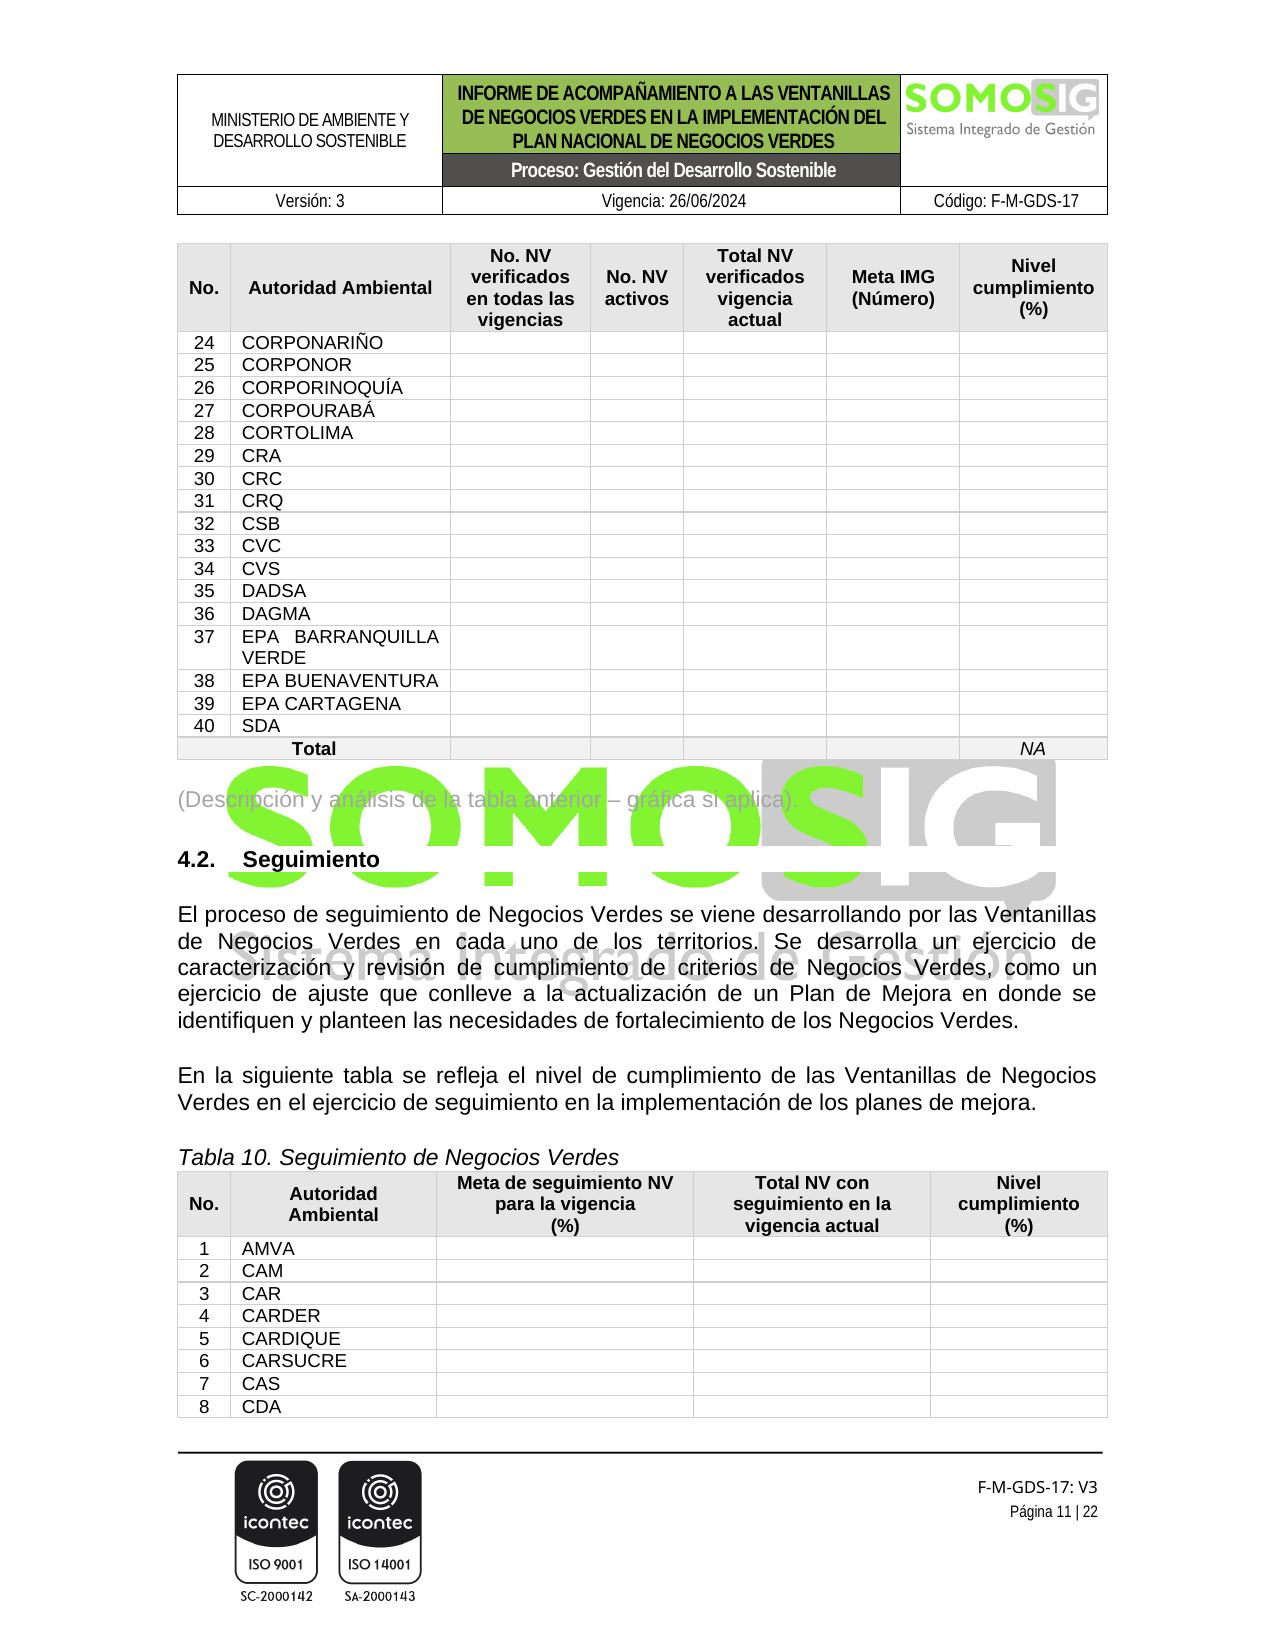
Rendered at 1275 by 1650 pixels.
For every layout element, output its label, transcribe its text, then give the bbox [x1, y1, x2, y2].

table_cell NA [960, 738, 1107, 759]
table_cell [684, 535, 826, 557]
table_cell 27 [178, 400, 230, 421]
table_cell [437, 1328, 693, 1349]
table_cell [684, 400, 826, 421]
table_cell [827, 535, 959, 557]
table_cell 26 [178, 377, 230, 398]
table_cell 35 [178, 580, 230, 602]
table_cell [451, 354, 590, 376]
table_cell [827, 603, 959, 624]
table_header Autoridad Ambiental [231, 1172, 436, 1236]
table_cell [960, 715, 1107, 736]
table_cell [451, 422, 590, 444]
table_cell CORPONARIÑO [231, 332, 450, 353]
table_cell [437, 1237, 693, 1259]
table_cell [591, 535, 683, 557]
table_cell [931, 1237, 1107, 1259]
table_cell [451, 490, 590, 511]
table_cell CSB [231, 513, 450, 534]
table_cell [931, 1350, 1107, 1372]
table_cell [827, 490, 959, 511]
table_cell [694, 1260, 930, 1281]
table_cell [591, 738, 683, 759]
table_cell [591, 445, 683, 466]
table_cell 32 [178, 513, 230, 534]
table_cell [827, 467, 959, 489]
table_cell 31 [178, 490, 230, 511]
table_cell [827, 670, 959, 691]
table_cell CARSUCRE [231, 1350, 436, 1372]
table_cell [451, 400, 590, 421]
table_cell 24 [178, 332, 230, 353]
table_cell [437, 1283, 693, 1304]
table_cell [451, 558, 590, 579]
table_header Total NV con seguimiento en la vigencia actual [694, 1172, 930, 1236]
table_cell [960, 513, 1107, 534]
table_cell [451, 670, 590, 691]
table_cell [960, 535, 1107, 557]
table_cell [437, 1305, 693, 1327]
table_cell [684, 354, 826, 376]
table_cell [451, 692, 590, 714]
table_cell [827, 715, 959, 736]
table_cell [960, 603, 1107, 624]
table_cell [451, 332, 590, 353]
table_cell 30 [178, 467, 230, 489]
table_cell [694, 1237, 930, 1259]
table_cell CRC [231, 467, 450, 489]
list Tabla 10. Seguimiento de Negocios Verdes [177, 1144, 1098, 1171]
table_header Nivel cumplimiento (%) [931, 1172, 1107, 1236]
table_cell [931, 1396, 1107, 1417]
table_cell [827, 513, 959, 534]
table_cell 5 [178, 1328, 230, 1349]
table_cell [960, 332, 1107, 353]
table_cell [960, 422, 1107, 444]
table_header Meta IMG (Número) [827, 244, 959, 331]
table_cell CDA [231, 1396, 436, 1417]
table_cell [451, 377, 590, 398]
table_cell [437, 1373, 693, 1394]
table_cell [960, 626, 1107, 669]
table_cell [684, 445, 826, 466]
table_header Total NV verificados vigencia actual [684, 244, 826, 331]
table_cell [684, 377, 826, 398]
table_cell [591, 467, 683, 489]
table_cell 33 [178, 535, 230, 557]
table_cell [960, 400, 1107, 421]
table_cell [684, 422, 826, 444]
table_cell [827, 692, 959, 714]
table_cell CORPONOR [231, 354, 450, 376]
table_header Nivel cumplimiento (%) [960, 244, 1107, 331]
table_cell 25 [178, 354, 230, 376]
table_cell [684, 513, 826, 534]
table_cell 8 [178, 1396, 230, 1417]
table_cell CVC [231, 535, 450, 557]
table_cell CVS [231, 558, 450, 579]
table_cell [451, 626, 590, 669]
table_cell [684, 580, 826, 602]
picture [218, 872, 1056, 901]
table_cell [960, 580, 1107, 602]
table_cell [437, 1350, 693, 1372]
table_header No. NV activos [591, 244, 683, 331]
table_cell [451, 445, 590, 466]
table_cell [591, 422, 683, 444]
table_cell [451, 603, 590, 624]
table_cell [591, 626, 683, 669]
table_cell [827, 580, 959, 602]
table_cell 2 [178, 1260, 230, 1281]
table_cell [684, 603, 826, 624]
list Seguimiento [177, 846, 1098, 872]
table_cell 34 [178, 558, 230, 579]
table_cell [960, 670, 1107, 691]
table_cell DAGMA [231, 603, 450, 624]
table_cell CAR [231, 1283, 436, 1304]
table_cell [591, 400, 683, 421]
table_cell 1 [178, 1237, 230, 1259]
table_cell [684, 738, 826, 759]
table_cell [684, 715, 826, 736]
text (Descripción y análisis de la tabla anterior – gráfica si aplica). [177, 786, 1098, 813]
table_cell 7 [178, 1373, 230, 1394]
table_cell [694, 1396, 930, 1417]
table_cell DADSA [231, 580, 450, 602]
table_cell [827, 626, 959, 669]
table_cell [451, 535, 590, 557]
table_cell [960, 692, 1107, 714]
table_cell [960, 377, 1107, 398]
table_cell [694, 1305, 930, 1327]
table_cell [684, 490, 826, 511]
table_cell [960, 558, 1107, 579]
text El proceso de seguimiento de Negocios Verdes se viene desarrollando por las Ventanillas de Negocios Verdes en cada uno de los territorios. Se desarrolla un ejercicio de caracterización y revisión de cumplimiento de criterios de Negocios Verdes, como un ejercicio de ajuste que conlleve a la actualización de un Plan de Mejora en donde se identifiquen y planteen las necesidades de fortalecimiento de los Negocios Verdes. [177, 901, 1098, 1033]
table_cell SDA [231, 715, 450, 736]
table_cell [694, 1328, 930, 1349]
table_cell [684, 626, 826, 669]
picture [904, 77, 1099, 139]
table_cell 40 [178, 715, 230, 736]
table_cell [960, 490, 1107, 511]
table_cell [437, 1260, 693, 1281]
table_cell 37 [178, 626, 230, 669]
table_cell CORTOLIMA [231, 422, 450, 444]
table_cell [960, 445, 1107, 466]
table_cell [591, 692, 683, 714]
table_cell [591, 354, 683, 376]
table_cell [684, 558, 826, 579]
table_cell [591, 513, 683, 534]
table_cell [591, 332, 683, 353]
table_cell 29 [178, 445, 230, 466]
table_cell [827, 445, 959, 466]
table_cell AMVA [231, 1237, 436, 1259]
text En la siguiente tabla se refleja el nivel de cumplimiento de las Ventanillas de Negocios Verdes en el ejercicio de seguimiento en la implementación de los planes de mejora. [177, 1062, 1098, 1115]
table_header Autoridad Ambiental [231, 244, 450, 331]
table_cell [827, 354, 959, 376]
table_cell [931, 1328, 1107, 1349]
table_cell CORPORINOQUÍA [231, 377, 450, 398]
table_cell CAS [231, 1373, 436, 1394]
table_cell CARDIQUE [231, 1328, 436, 1349]
table_cell 28 [178, 422, 230, 444]
table_cell [827, 558, 959, 579]
table_cell [827, 422, 959, 444]
table_cell [591, 558, 683, 579]
table_cell [684, 692, 826, 714]
table_header No. [178, 244, 230, 331]
table_cell [591, 377, 683, 398]
table_cell [931, 1260, 1107, 1281]
table_cell [451, 738, 590, 759]
table_cell 4 [178, 1305, 230, 1327]
table_cell [591, 715, 683, 736]
table_cell 39 [178, 692, 230, 714]
picture [218, 760, 1056, 786]
table_cell EPA CARTAGENA [231, 692, 450, 714]
table_cell [591, 603, 683, 624]
table_cell CAM [231, 1260, 436, 1281]
table_cell [694, 1283, 930, 1304]
table_cell [591, 490, 683, 511]
table_cell 36 [178, 603, 230, 624]
table_cell [931, 1283, 1107, 1304]
table_cell Total [178, 738, 450, 759]
table_cell [684, 467, 826, 489]
table_cell [451, 580, 590, 602]
table_cell CRA [231, 445, 450, 466]
table_cell [827, 400, 959, 421]
table_cell CRQ [231, 490, 450, 511]
table_cell CORPOURABÁ [231, 400, 450, 421]
table_cell EPA BUENAVENTURA [231, 670, 450, 691]
table_cell 38 [178, 670, 230, 691]
table_cell [694, 1373, 930, 1394]
table_cell [694, 1350, 930, 1372]
table_cell [931, 1305, 1107, 1327]
table_cell [591, 670, 683, 691]
table_cell [437, 1396, 693, 1417]
table_header No. NV verificados en todas las vigencias [451, 244, 590, 331]
table_cell [827, 332, 959, 353]
picture [218, 813, 1056, 846]
table_header Meta de seguimiento NV para la vigencia (%) [437, 1172, 693, 1236]
table_cell 3 [178, 1283, 230, 1304]
table_cell 6 [178, 1350, 230, 1372]
table_cell [827, 377, 959, 398]
table_header No. [178, 1172, 230, 1236]
table_cell [591, 580, 683, 602]
table_cell CARDER [231, 1305, 436, 1327]
table_cell [451, 513, 590, 534]
table_cell [931, 1373, 1107, 1394]
table_cell [451, 467, 590, 489]
table_cell [684, 670, 826, 691]
table_cell EPA BARRANQUILLA VERDE [231, 626, 450, 669]
table_cell [827, 738, 959, 759]
table_cell [960, 467, 1107, 489]
picture [0, 1395, 1275, 1617]
table_cell [684, 332, 826, 353]
table_cell [960, 354, 1107, 376]
table_cell [451, 715, 590, 736]
